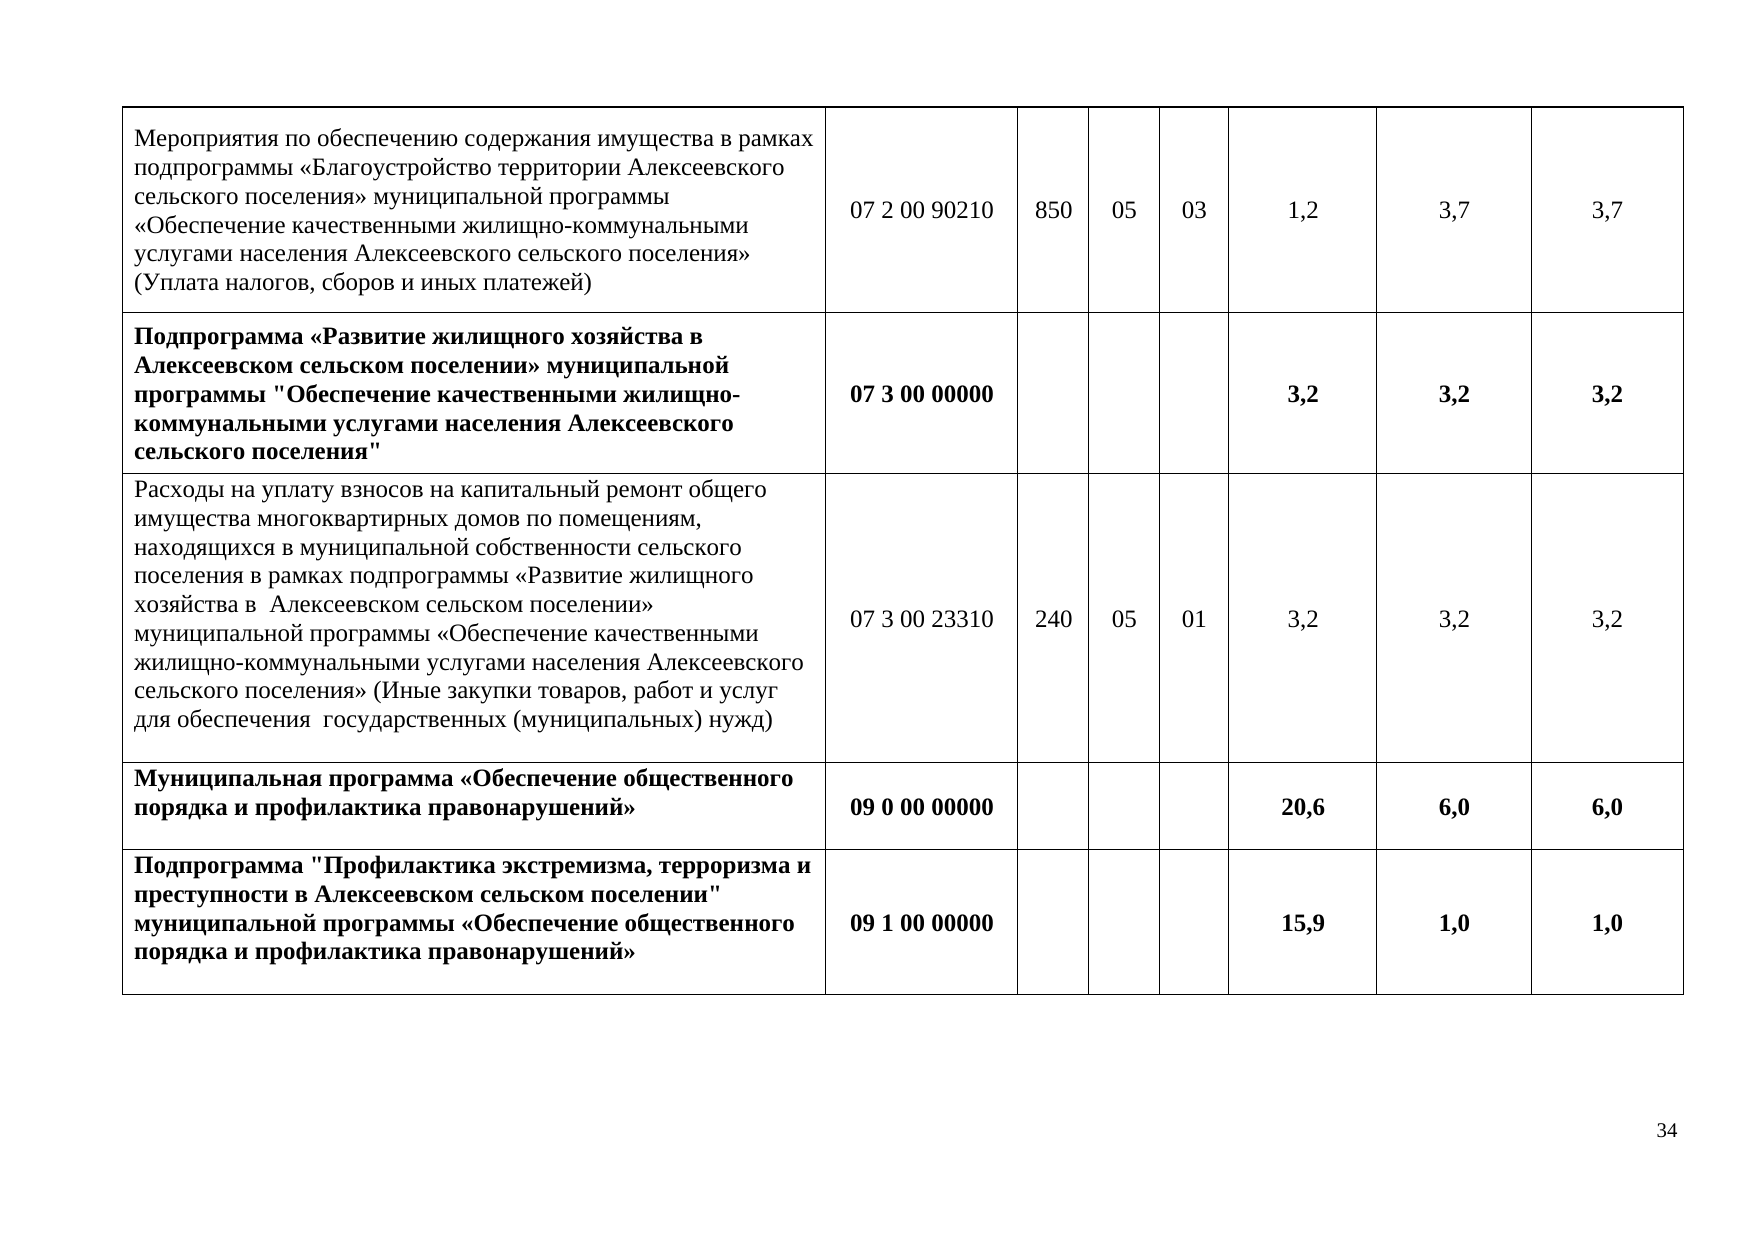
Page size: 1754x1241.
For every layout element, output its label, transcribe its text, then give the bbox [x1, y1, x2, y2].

table_cell 09 0 00 00000 [826, 763, 1017, 849]
table_cell 1,2 [1229, 108, 1376, 312]
table_cell 03 [1160, 108, 1228, 312]
table_cell 3,2 [1532, 313, 1683, 473]
table_cell [1018, 763, 1088, 849]
table_cell 07 3 00 23310 [826, 474, 1017, 762]
table_cell [1160, 763, 1228, 849]
table_cell [1160, 313, 1228, 473]
table_cell Муниципальная программа «Обеспечение общественного порядка и профилактика правонарушений» [123, 763, 825, 849]
table_cell [1089, 313, 1159, 473]
table_cell 3,2 [1377, 313, 1531, 473]
table_cell 15,9 [1229, 850, 1376, 994]
table_cell 1,0 [1532, 850, 1683, 994]
table_cell [1089, 763, 1159, 849]
table_cell 6,0 [1532, 763, 1683, 849]
table_cell [1018, 313, 1088, 473]
table_cell 09 1 00 00000 [826, 850, 1017, 994]
table_cell 1,0 [1377, 850, 1531, 994]
table_cell 05 [1089, 474, 1159, 762]
table_cell 3,2 [1229, 474, 1376, 762]
table_cell [1160, 850, 1228, 994]
table_cell 3,7 [1532, 108, 1683, 312]
table_cell [1018, 850, 1088, 994]
table_cell 3,7 [1377, 108, 1531, 312]
table_cell 20,6 [1229, 763, 1376, 849]
table_cell 01 [1160, 474, 1228, 762]
table_cell 850 [1018, 108, 1088, 312]
table_cell 240 [1018, 474, 1088, 762]
table_cell 3,2 [1532, 474, 1683, 762]
table_cell 6,0 [1377, 763, 1531, 849]
table_cell 07 2 00 90210 [826, 108, 1017, 312]
table_cell Подпрограмма "Профилактика экстремизма, терроризма и преступности в Алексеевском сельском поселении" муниципальной программы «Обеспечение общественного порядка и профилактика правонарушений» [123, 850, 825, 994]
table_cell 07 3 00 00000 [826, 313, 1017, 473]
table_cell 3,2 [1229, 313, 1376, 473]
table_cell Расходы на уплату взносов на капитальный ремонт общего имущества многоквартирных домов по помещениям, находящихся в муниципальной собственности сельского поселения в рамках подпрограммы «Развитие жилищного хозяйства в Алексеевском сельском поселении» муниципальной программы «Обеспечение качественными жилищно-коммунальными услугами населения Алексеевского сельского поселения» (Иные закупки товаров, работ и услуг для обеспечения государственных (муниципальных) нужд) [123, 474, 825, 762]
table_cell 3,2 [1377, 474, 1531, 762]
table_cell Мероприятия по обеспечению содержания имущества в рамках подпрограммы «Благоустройство территории Алексеевского сельского поселения» муниципальной программы «Обеспечение качественными жилищно-коммунальными услугами населения Алексеевского сельского поселения» (Уплата налогов, сборов и иных платежей) [123, 108, 825, 312]
table_cell [1089, 850, 1159, 994]
table_cell 05 [1089, 108, 1159, 312]
table_cell Подпрограмма «Развитие жилищного хозяйства в Алексеевском сельском поселении» муниципальной программы "Обеспечение качественными жилищно-коммунальными услугами населения Алексеевского сельского поселения" [123, 313, 825, 473]
